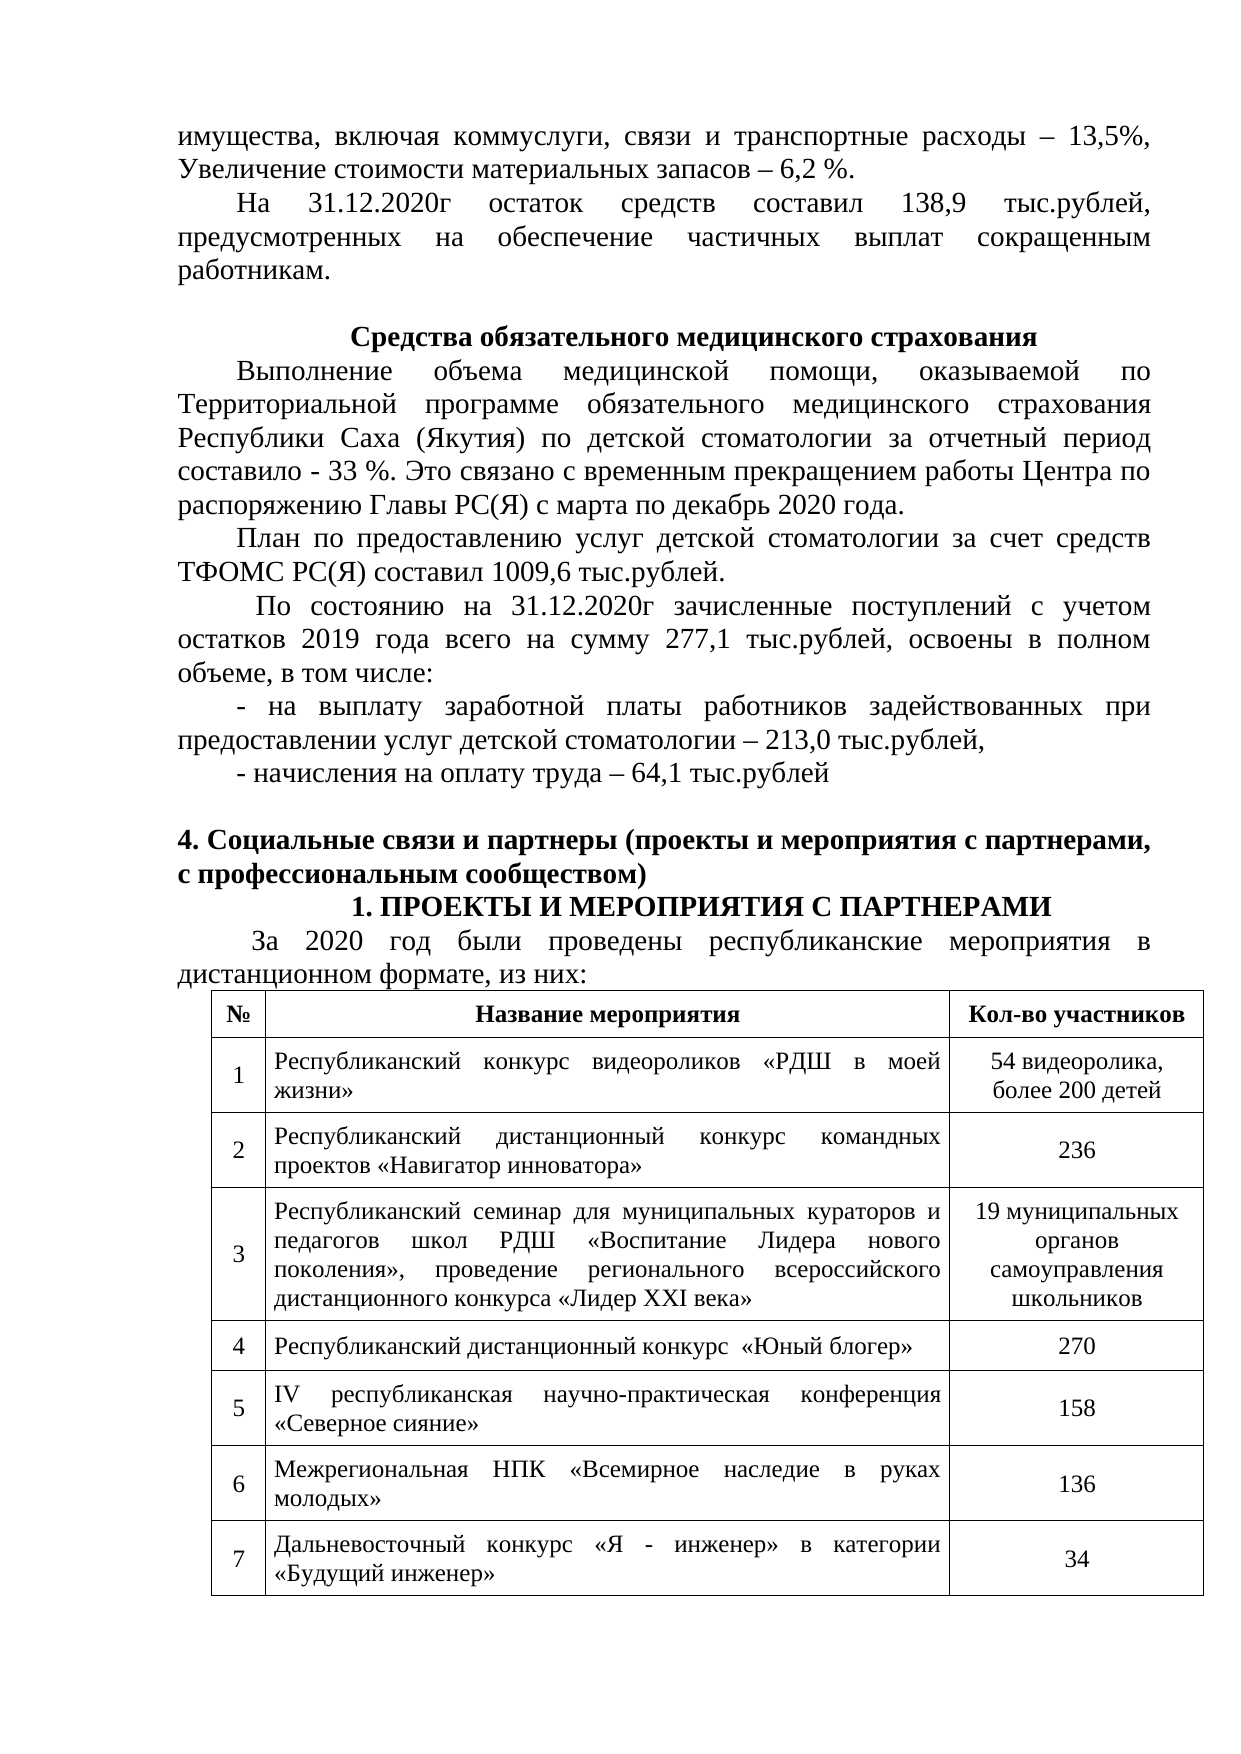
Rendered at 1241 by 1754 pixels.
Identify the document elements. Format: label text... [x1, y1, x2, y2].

table_header Кол-во участников [950, 991, 1203, 1037]
table_cell 4 [212, 1321, 265, 1370]
table_cell Межрегиональная НПК «Всемирное наследие в руках молодых» [266, 1446, 949, 1520]
table_cell 54 видеоролика, более 200 детей [950, 1038, 1203, 1112]
table_cell 136 [950, 1446, 1203, 1520]
table_cell 3 [212, 1188, 265, 1320]
table_cell 6 [212, 1446, 265, 1520]
text Средства обязательного медицинского страхования [236, 319, 1152, 353]
text План по предоставлению услуг детской стоматологии за счет средств ТФОМС РС(Я) составил 1009,6 тыс.рублей. [177, 521, 1152, 588]
table_cell Республиканский семинар для муниципальных кураторов и педагогов школ РДШ «Воспитание Лидера нового поколения», проведение регионального всероссийского дистанционного конкурса «Лидер XXI века» [266, 1188, 949, 1320]
text За 2020 год были проведены республиканские мероприятия в дистанционном формате, из них: [177, 923, 1152, 990]
table_cell 19 муниципальных органов самоуправления школьников [950, 1188, 1203, 1320]
table_cell 2 [212, 1113, 265, 1187]
table_cell 1 [212, 1038, 265, 1112]
table_cell 270 [950, 1321, 1203, 1370]
table_cell 7 [212, 1521, 265, 1595]
table_cell 5 [212, 1371, 265, 1445]
table_cell Республиканский конкурс видеороликов «РДШ в моей жизни» [266, 1038, 949, 1112]
table_cell 236 [950, 1113, 1203, 1187]
table_cell Республиканский дистанционный конкурс командных проектов «Навигатор инноватора» [266, 1113, 949, 1187]
text На 31.12.2020г остаток средств составил 138,9 тыс.рублей, предусмотренных на обеспечение частичных выплат сокращенным работникам. [177, 185, 1152, 286]
table_header № [212, 991, 265, 1037]
table_header Название мероприятия [266, 991, 949, 1037]
text - на выплату заработной платы работников задействованных при предоставлении услуг детской стоматологии – 213,0 тыс.рублей, [177, 688, 1152, 755]
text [177, 118, 1152, 185]
text 1. ПРОЕКТЫ И МЕРОПРИЯТИЯ С ПАРТНЕРАМИ [177, 889, 1152, 923]
text - начисления на оплату труда – 64,1 тыс.рублей [177, 755, 1152, 789]
text По состоянию на 31.12.2020г зачисленные поступлений с учетом остатков 2019 года всего на сумму 277,1 тыс.рублей, освоены в полном объеме, в том числе: [177, 588, 1152, 688]
text Выполнение объема медицинской помощи, оказываемой по Территориальной программе обязательного медицинского страхования Республики Саха (Якутия) по детской стоматологии за отчетный период составило - 33 %. Это связано с временным прекращением работы Центра по распоряжению Главы РС(Я) с марта по декабрь 2020 года. [177, 353, 1152, 521]
table_cell Дальневосточный конкурс «Я - инженер» в категории «Будущий инженер» [266, 1521, 949, 1595]
text 4. Социальные связи и партнеры (проекты и мероприятия с партнерами, с профессиональным сообществом) [177, 822, 1152, 889]
table_cell IV республиканская научно-практическая конференция «Северное сияние» [266, 1371, 949, 1445]
table_cell 158 [950, 1371, 1203, 1445]
table_cell Республиканский дистанционный конкурс «Юный блогер» [266, 1321, 949, 1370]
table_cell 34 [950, 1521, 1203, 1595]
